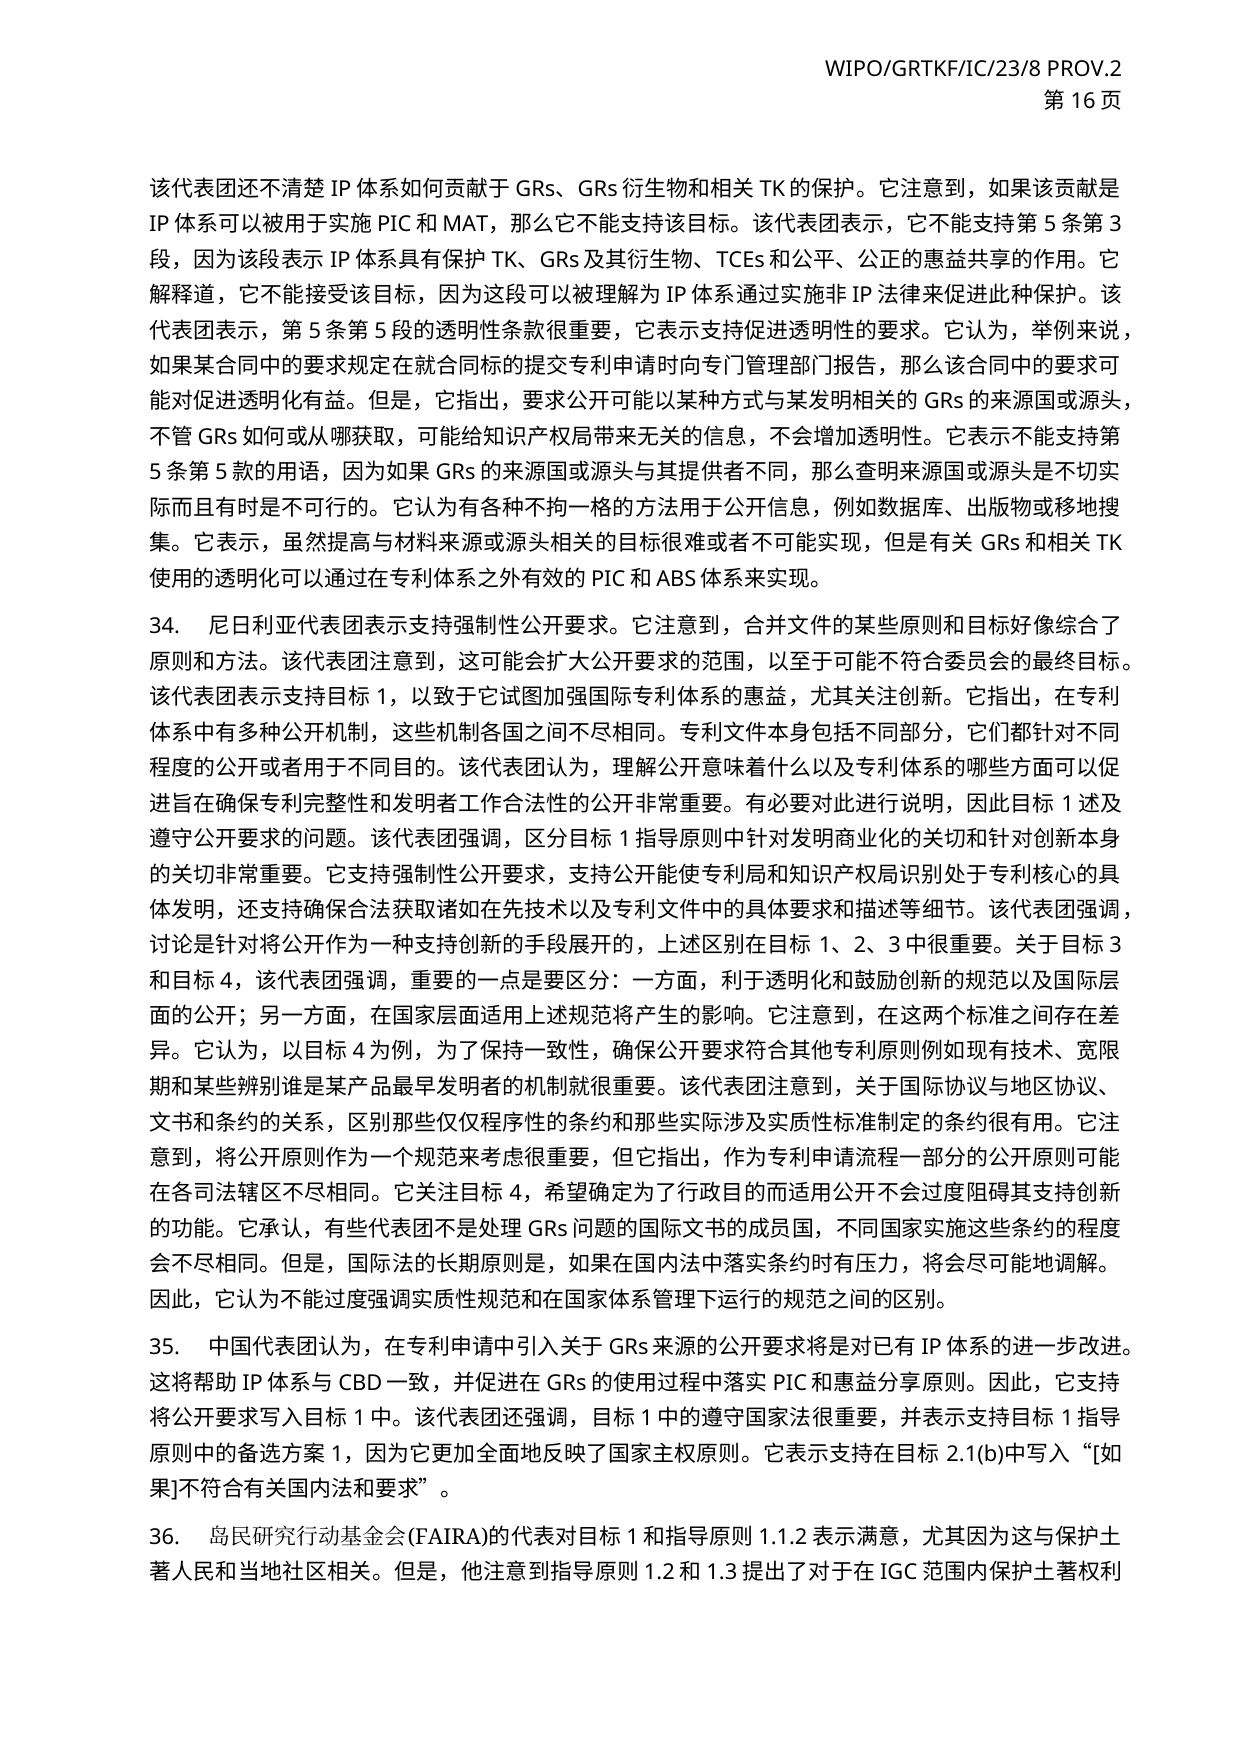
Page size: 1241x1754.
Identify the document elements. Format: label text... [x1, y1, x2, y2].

text 中国代表团认为，在专利申请中引入关于GRs来源的公开要求将是对已有IP体系的进一步改进。这将帮助IP体系与CBD一致，并促进在GRs的使用过程中落实PIC和惠益分享原则。因此，它支持将公开要求写入目标1中。该代表团还强调，目标1中的遵守国家法很重要，并表示支持目标1指导原则中的备选方案1，因为它更加全面地反映了国家主权原则。它表示支持在目标2.1(b)中写入“[如果]不符合有关国内法和要求”。 [149, 1326, 1122, 1503]
text 尼日利亚代表团表示支持强制性公开要求。它注意到，合并文件的某些原则和目标好像综合了原则和方法。该代表团注意到，这可能会扩大公开要求的范围，以至于可能不符合委员会的最终目标。该代表团表示支持目标1，以致于它试图加强国际专利体系的惠益，尤其关注创新。它指出，在专利体系中有多种公开机制，这些机制各国之间不尽相同。专利文件本身包括不同部分，它们都针对不同程度的公开或者用于不同目的。该代表团认为，理解公开意味着什么以及专利体系的哪些方面可以促进旨在确保专利完整性和发明者工作合法性的公开非常重要。有必要对此进行说明，因此目标1述及遵守公开要求的问题。该代表团强调，区分目标1指导原则中针对发明商业化的关切和针对创新本身的关切非常重要。它支持强制性公开要求，支持公开能使专利局和知识产权局识别处于专利核心的具体发明，还支持确保合法获取诸如在先技术以及专利文件中的具体要求和描述等细节。该代表团强调，讨论是针对将公开作为一种支持创新的手段展开的，上述区别在目标1、2、3中很重要。关于目标3和目标4，该代表团强调，重要的一点是要区分：一方面，利于透明化和鼓励创新的规范以及国际层面的公开；另一方面，在国家层面适用上述规范将产生的影响。它注意到，在这两个标准之间存在差异。它认为，以目标4为例，为了保持一致性，确保公开要求符合其他专利原则例如现有技术、宽限期和某些辨别谁是某产品最早发明者的机制就很重要。该代表团注意到，关于国际协议与地区协议、文书和条约的关系，区别那些仅仅程序性的条约和那些实际涉及实质性标准制定的条约很有用。它注意到，将公开原则作为一个规范来考虑很重要，但它指出，作为专利申请流程一部分的公开原则可能在各司法辖区不尽相同。它关注目标4，希望确定为了行政目的而适用公开不会过度阻碍其支持创新的功能。它承认，有些代表团不是处理GRs问题的国际文书的成员国，不同国家实施这些条约的程度会不尽相同。但是，国际法的长期原则是，如果在国内法中落实条约时有压力，将会尽可能地调解。因此，它认为不能过度强调实质性规范和在国家体系管理下运行的规范之间的区别。 [149, 605, 1122, 1313]
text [149, 1515, 1122, 1586]
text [149, 167, 1122, 592]
